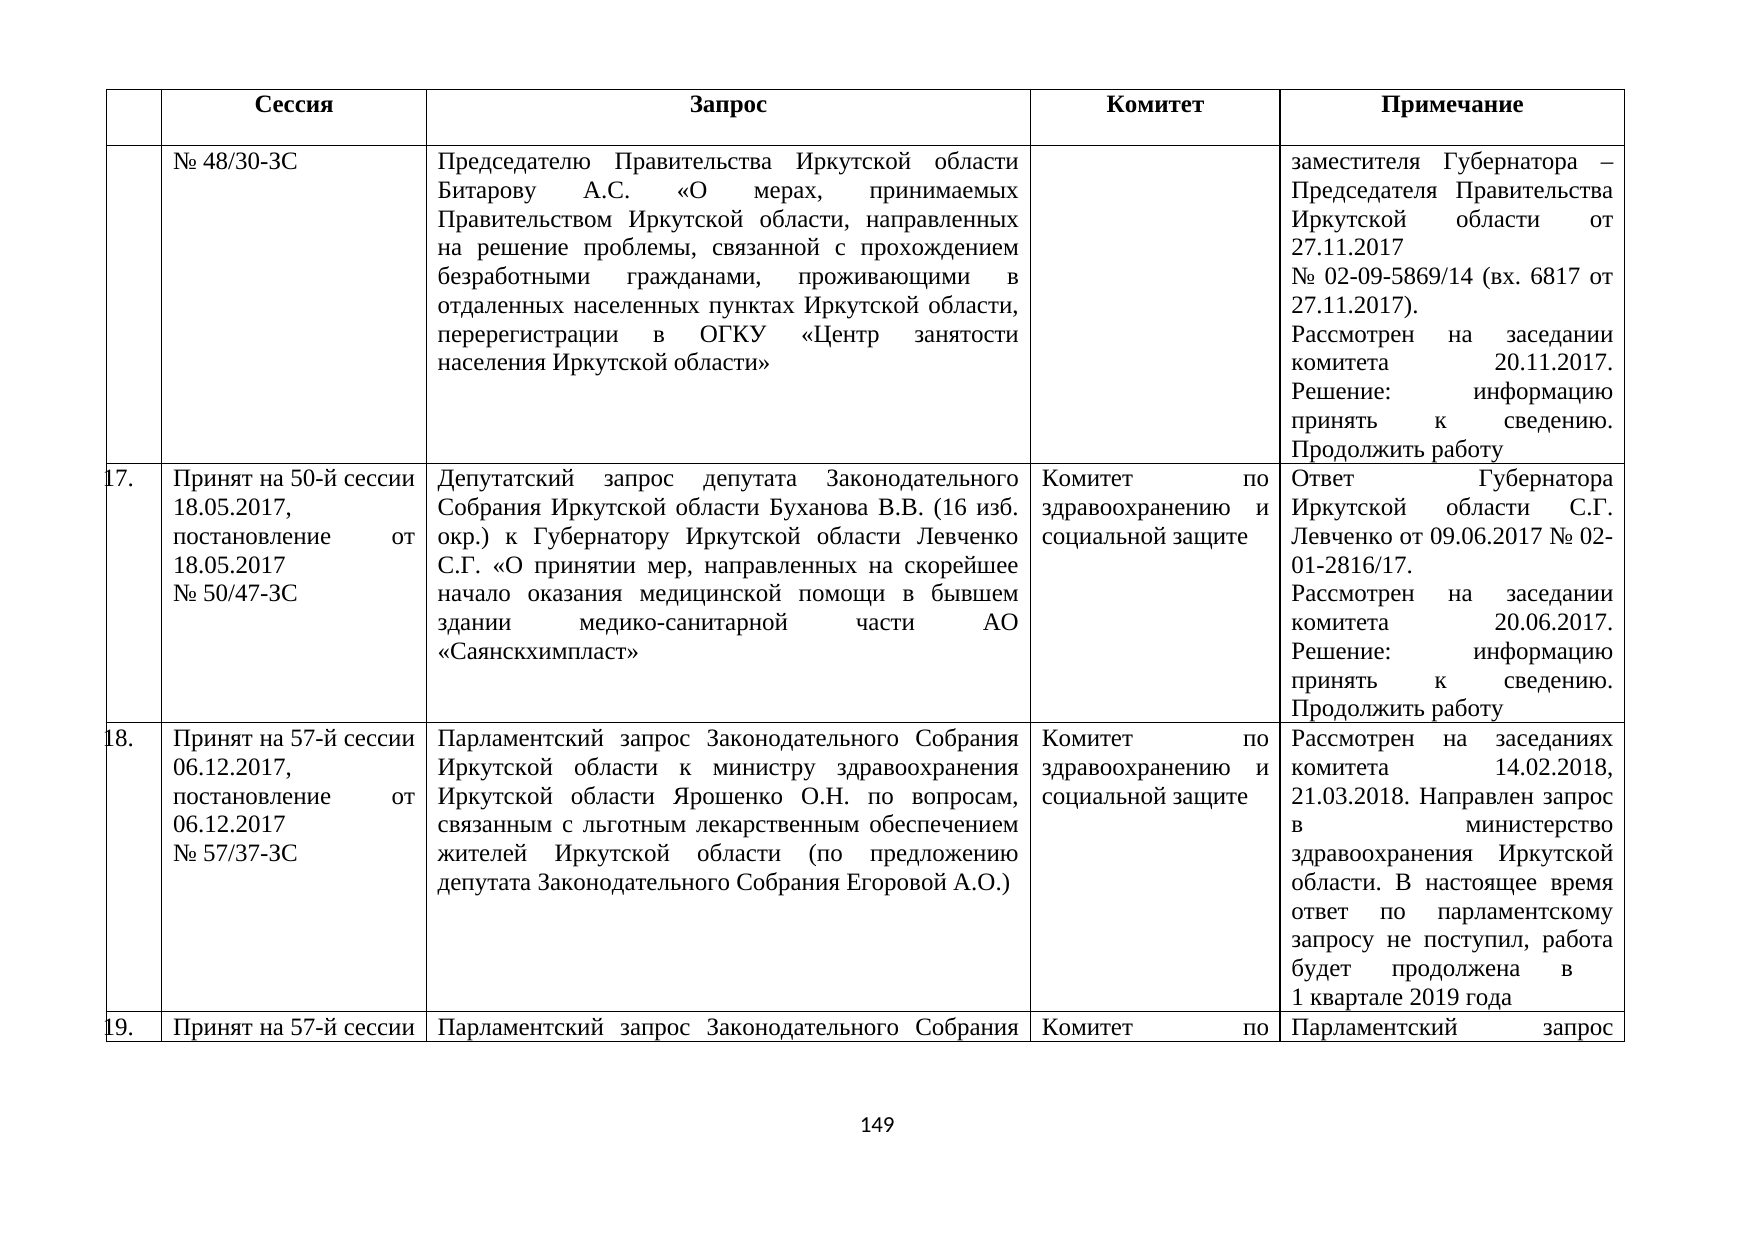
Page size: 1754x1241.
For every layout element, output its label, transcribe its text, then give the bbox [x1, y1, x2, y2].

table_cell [1281, 1012, 1624, 1041]
table_header Примечание [1281, 90, 1624, 145]
table_cell Комитет по здравоохранению и социальной защите [1031, 723, 1279, 1011]
table_cell Ответ Губернатора Иркутской области С.Г. Левченко от 09.06.2017 № 02-01-2816/17. Рассмотрен на заседании комитета 20.06.2017. Решение: информацию принять к сведению. Продолжить работу [1281, 464, 1624, 722]
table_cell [1031, 146, 1279, 462]
table_cell Депутатский запрос депутата Законодательного Собрания Иркутской области Буханова В.В. (16 изб. окр.) к Губернатору Иркутской области Левченко С.Г. «О принятии мер, направленных на скорейшее начало оказания медицинской помощи в бывшем здании медико-санитарной части АО «Саянскхимпласт» [427, 464, 1030, 722]
table_header Запрос [427, 90, 1030, 145]
table_cell Принят на 50-й сессии 18.05.2017, постановление от 18.05.2017 № 50/47-ЗС [162, 464, 426, 722]
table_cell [1281, 146, 1624, 462]
table_cell [107, 1012, 161, 1041]
table_cell [107, 464, 161, 722]
table_header Комитет [1031, 90, 1279, 145]
table_cell Рассмотрен на заседаниях комитета 14.02.2018, 21.03.2018. Направлен запрос в министерство здравоохранения Иркутской области. В настоящее время ответ по парламентскому запросу не поступил, работа будет продолжена в 1 квартале 2019 года [1281, 723, 1624, 1011]
table_cell Парламентский запрос Законодательного Собрания Иркутской области к министру здравоохранения Иркутской области Ярошенко О.Н. по вопросам, связанным с льготным лекарственным обеспечением жителей Иркутской области (по предложению депутата Законодательного Собрания Егоровой А.О.) [427, 723, 1030, 1011]
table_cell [427, 1012, 1030, 1041]
table_cell Комитет по здравоохранению и социальной защите [1031, 464, 1279, 722]
table_header [107, 90, 161, 145]
table_cell Принят на 57-й сессии 06.12.2017, постановление от 06.12.2017 № 57/37-ЗС [162, 723, 426, 1011]
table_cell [162, 146, 426, 462]
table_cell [1031, 1012, 1279, 1041]
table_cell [427, 146, 1030, 462]
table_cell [162, 1012, 426, 1041]
table_cell [107, 723, 161, 1011]
table_header Сессия [162, 90, 426, 145]
table_cell [107, 146, 161, 462]
